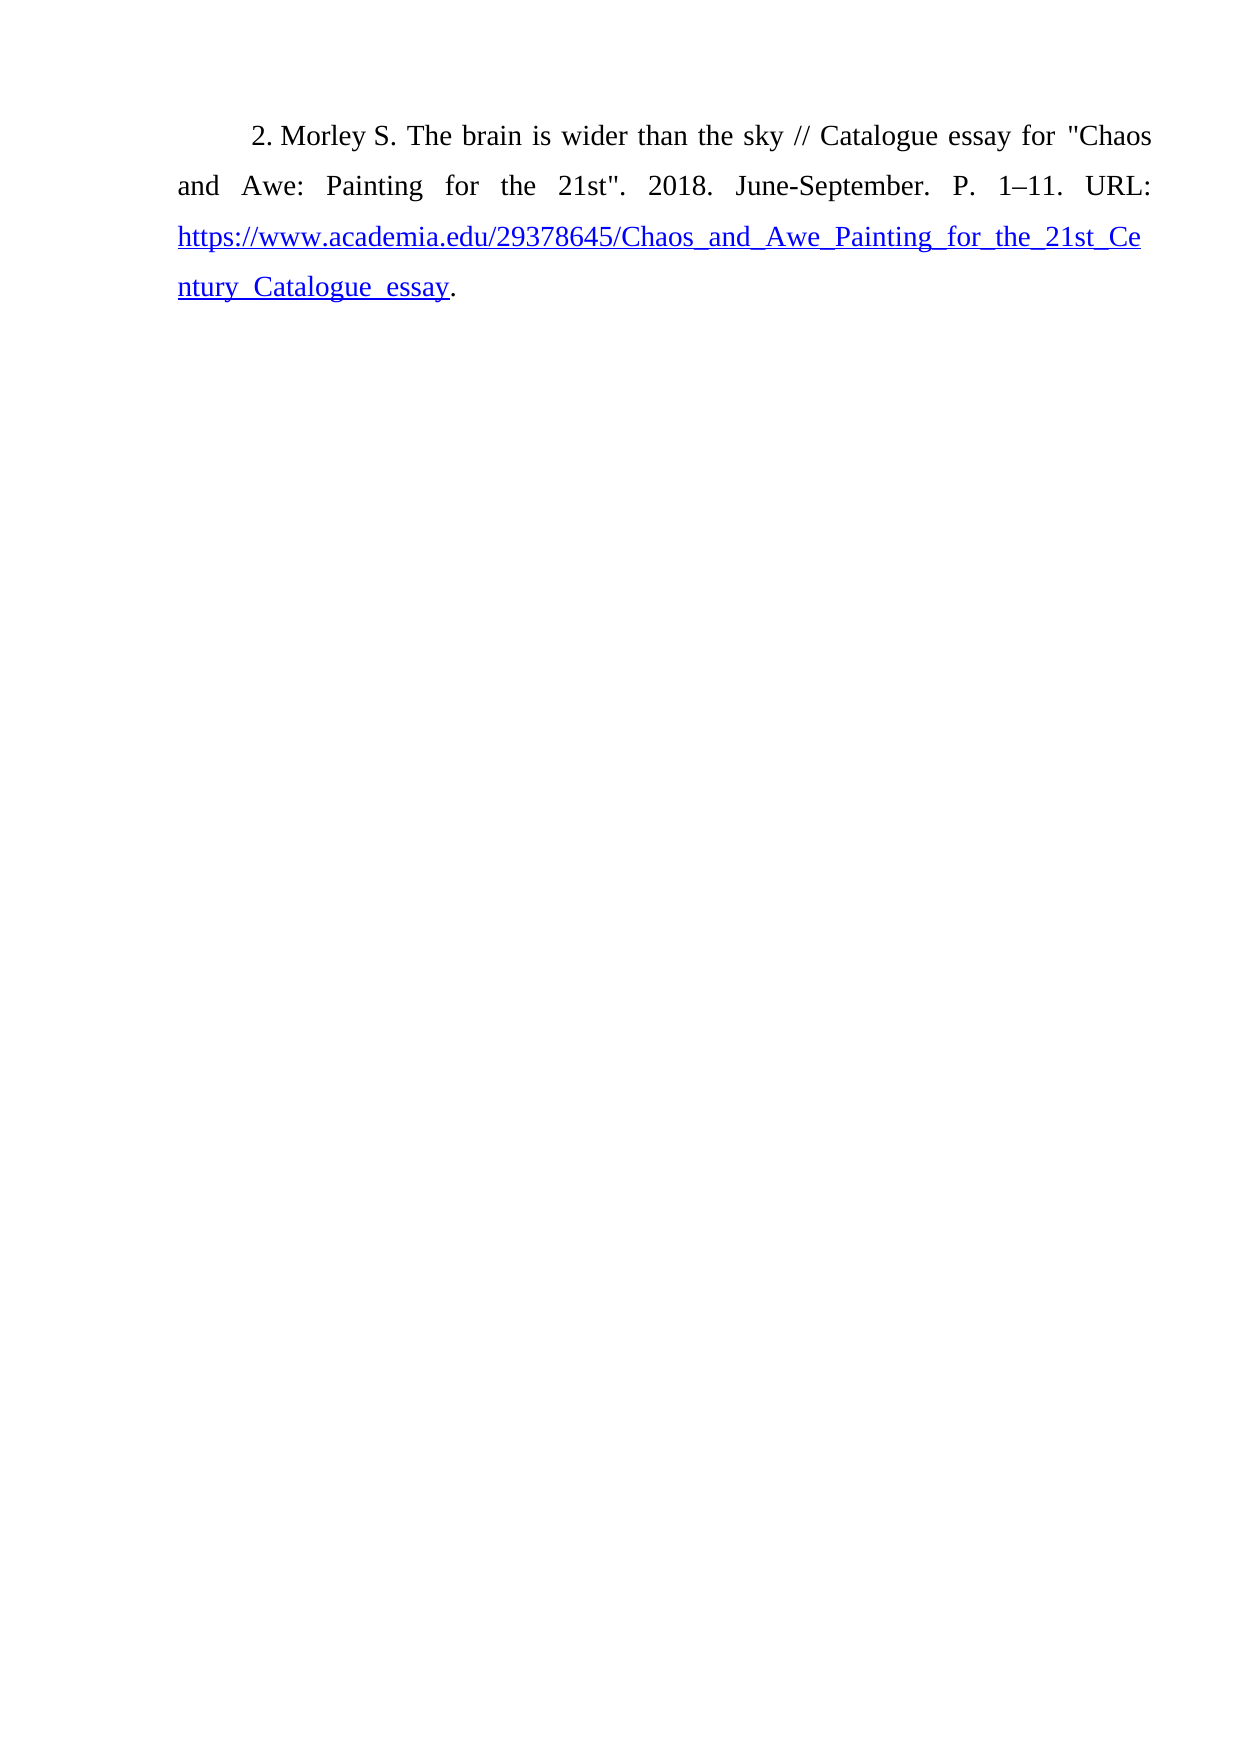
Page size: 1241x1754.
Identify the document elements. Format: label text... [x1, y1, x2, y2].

list Morley S. The brain is wider than the sky // Catalogue essay for "Chaos and Awe: Painting for the 21st". 2018. June-September. Р. 1–11. URL: https://www.academia.edu/29378645/Chaos_and_Awe_Painting_for_the_21st_Century_Catalogue_essay. [177, 118, 1152, 303]
